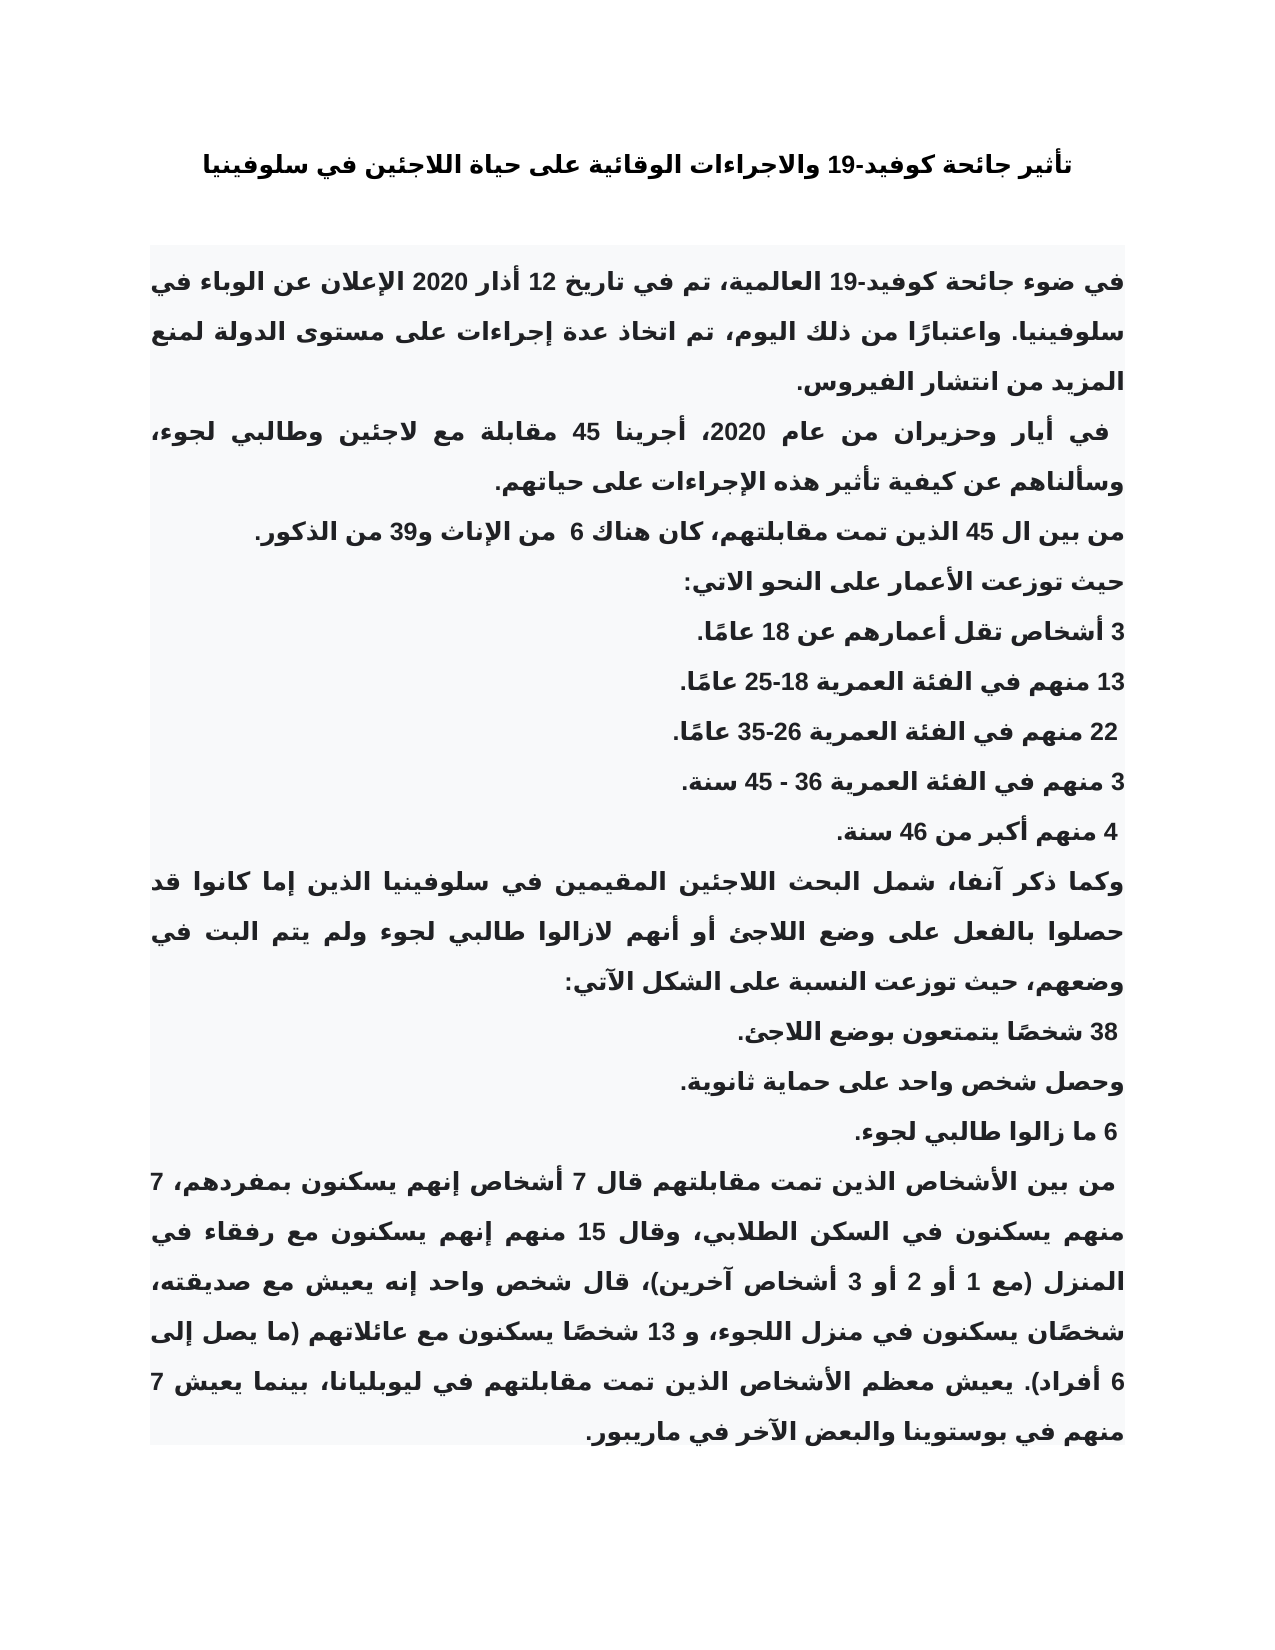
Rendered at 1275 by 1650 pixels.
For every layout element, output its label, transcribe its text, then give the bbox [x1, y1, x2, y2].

text في أيار وحزيران من عام 2020، أجرينا 45 مقابلة مع لاجئين وطالبي لجوء، وسألناهم عن كيفية تأثير هذه الإجراءات على حياتهم. [150, 395, 1125, 495]
text 13 منهم في الفئة العمرية 18-25 عامًا. [150, 645, 1125, 695]
text 3 منهم في الفئة العمرية 36 - 45 سنة. [150, 745, 1125, 795]
text في ضوء جائحة كوفيد-19 العالمية، تم في تاريخ 12 أذار 2020 الإعلان عن الوباء في سلوفينيا. واعتبارًا من ذلك اليوم، تم اتخاذ عدة إجراءات على مستوى الدولة لمنع المزيد من انتشار الفيروس. [150, 245, 1125, 395]
text حيث توزعت الأعمار على النحو الاتي: [150, 545, 1125, 595]
text من بين ال 45 الذين تمت مقابلتهم، كان هناك 6 من الإناث و39 من الذكور. [150, 495, 1125, 545]
text 22 منهم في الفئة العمرية 26-35 عامًا. [150, 695, 1125, 745]
text 4 منهم أكبر من 46 سنة. [150, 795, 1125, 845]
text 38 شخصًا يتمتعون بوضع اللاجئ. [150, 995, 1125, 1045]
text 3 أشخاص تقل أعمارهم عن 18 عامًا. [150, 595, 1125, 645]
text وحصل شخص واحد على حماية ثانوية. [150, 1045, 1125, 1095]
text تأثير جائحة كوفيد-19 والاجراءات الوقائية على حياة اللاجئين في سلوفينيا [150, 150, 1125, 179]
text 6 ما زالوا طالبي لجوء. [150, 1095, 1125, 1145]
text وكما ذكر آنفا، شمل البحث اللاجئين المقيمين في سلوفينيا الذين إما كانوا قد حصلوا بالفعل على وضع اللاجئ أو أنهم لازالوا طالبي لجوء ولم يتم البت في وضعهم، حيث توزعت النسبة على الشكل الآتي: [150, 845, 1125, 995]
text من بين الأشخاص الذين تمت مقابلتهم قال 7 أشخاص إنهم يسكنون بمفردهم، 7 منهم يسكنون في السكن الطلابي، وقال 15 منهم إنهم يسكنون مع رفقاء في المنزل (مع 1 أو 2 أو 3 أشخاص آخرين)، قال شخص واحد إنه يعيش مع صديقته، شخصًان يسكنون في منزل اللجوء، و 13 شخصًا يسكنون مع عائلاتهم (ما يصل إلى 6 أفراد). يعيش معظم الأشخاص الذين تمت مقابلتهم في ليوبليانا، بينما يعيش 7 منهم في بوستوينا والبعض الآخر في ماريبور. [150, 1145, 1125, 1445]
